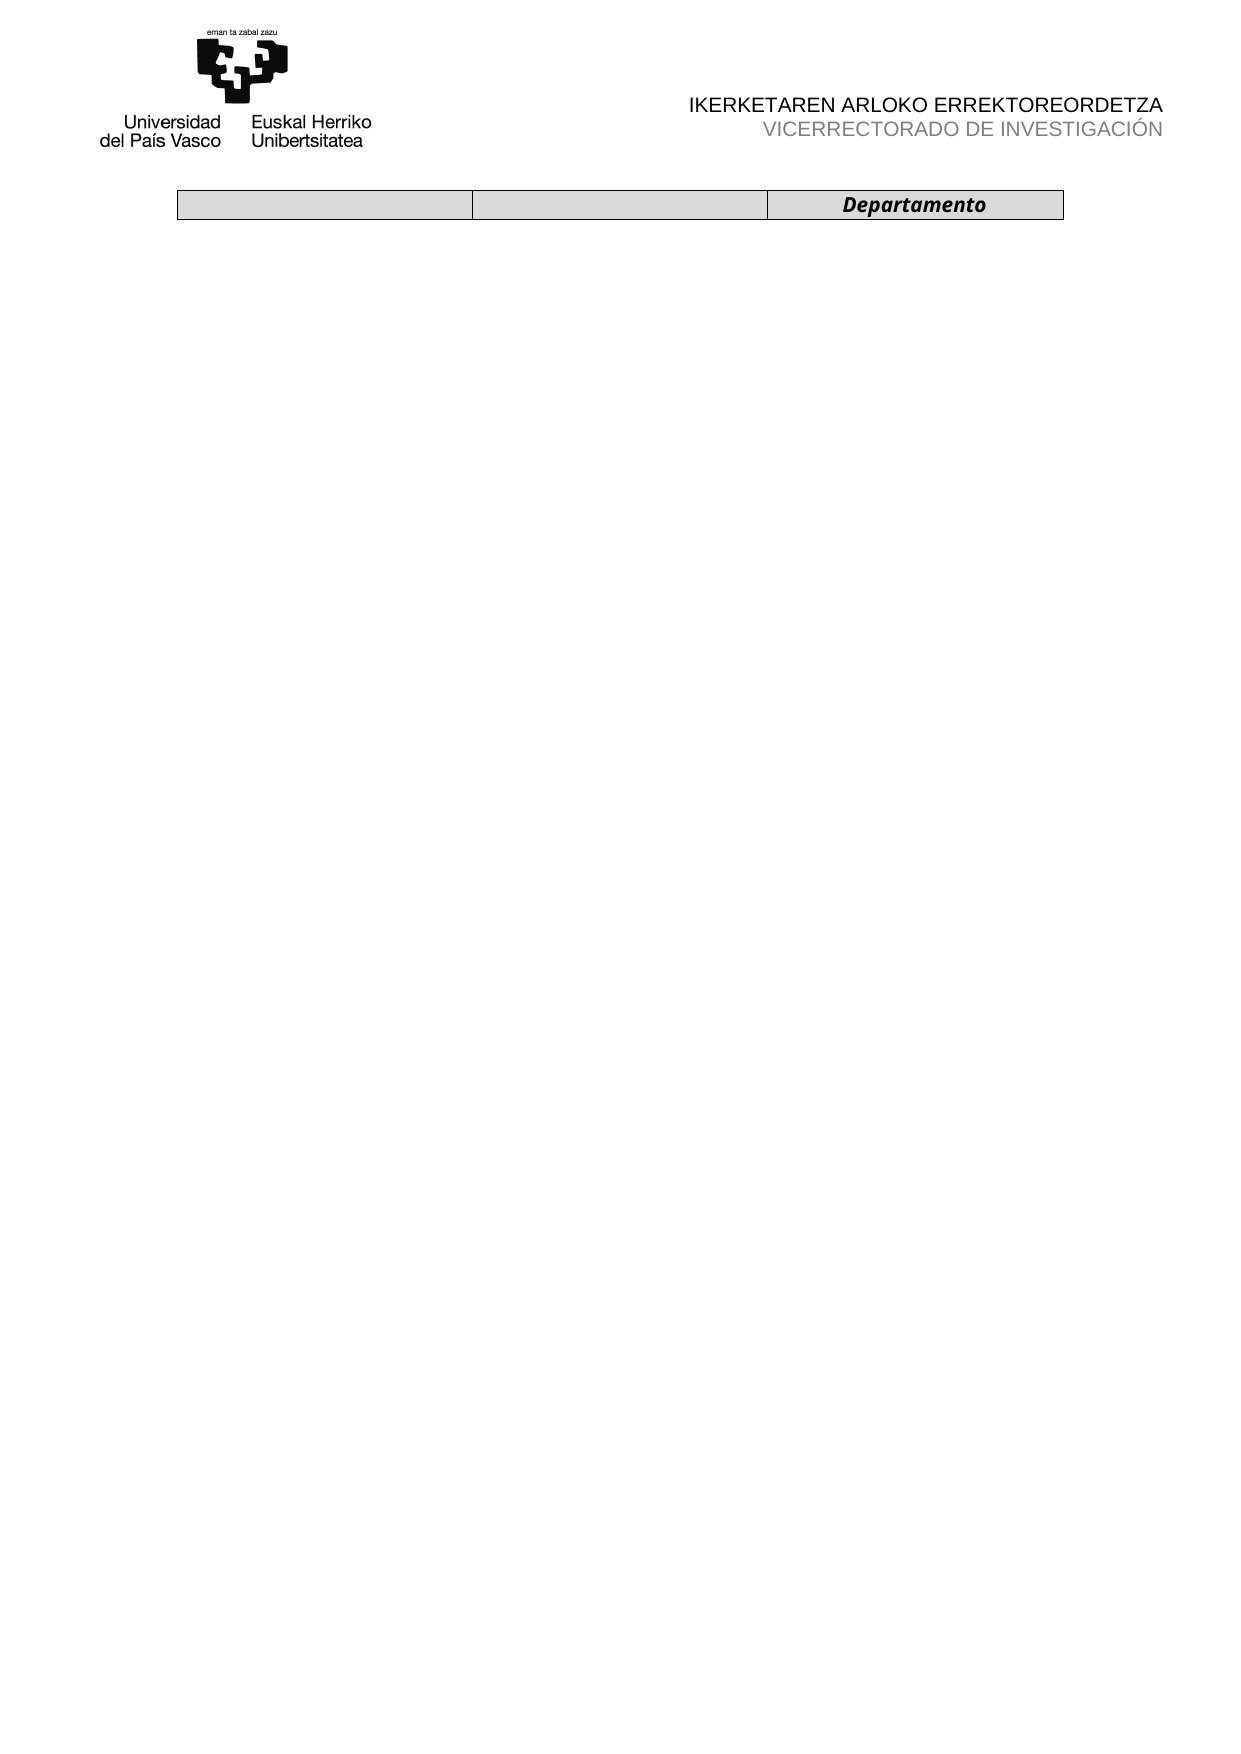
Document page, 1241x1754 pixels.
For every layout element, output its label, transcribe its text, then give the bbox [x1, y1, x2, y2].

table_cell Firma Candidata/o [178, 191, 472, 219]
table_cell Firma IP del grupo [473, 191, 767, 219]
table_cell Firma director/a del Departamento [768, 191, 1063, 219]
picture [41, 0, 404, 170]
